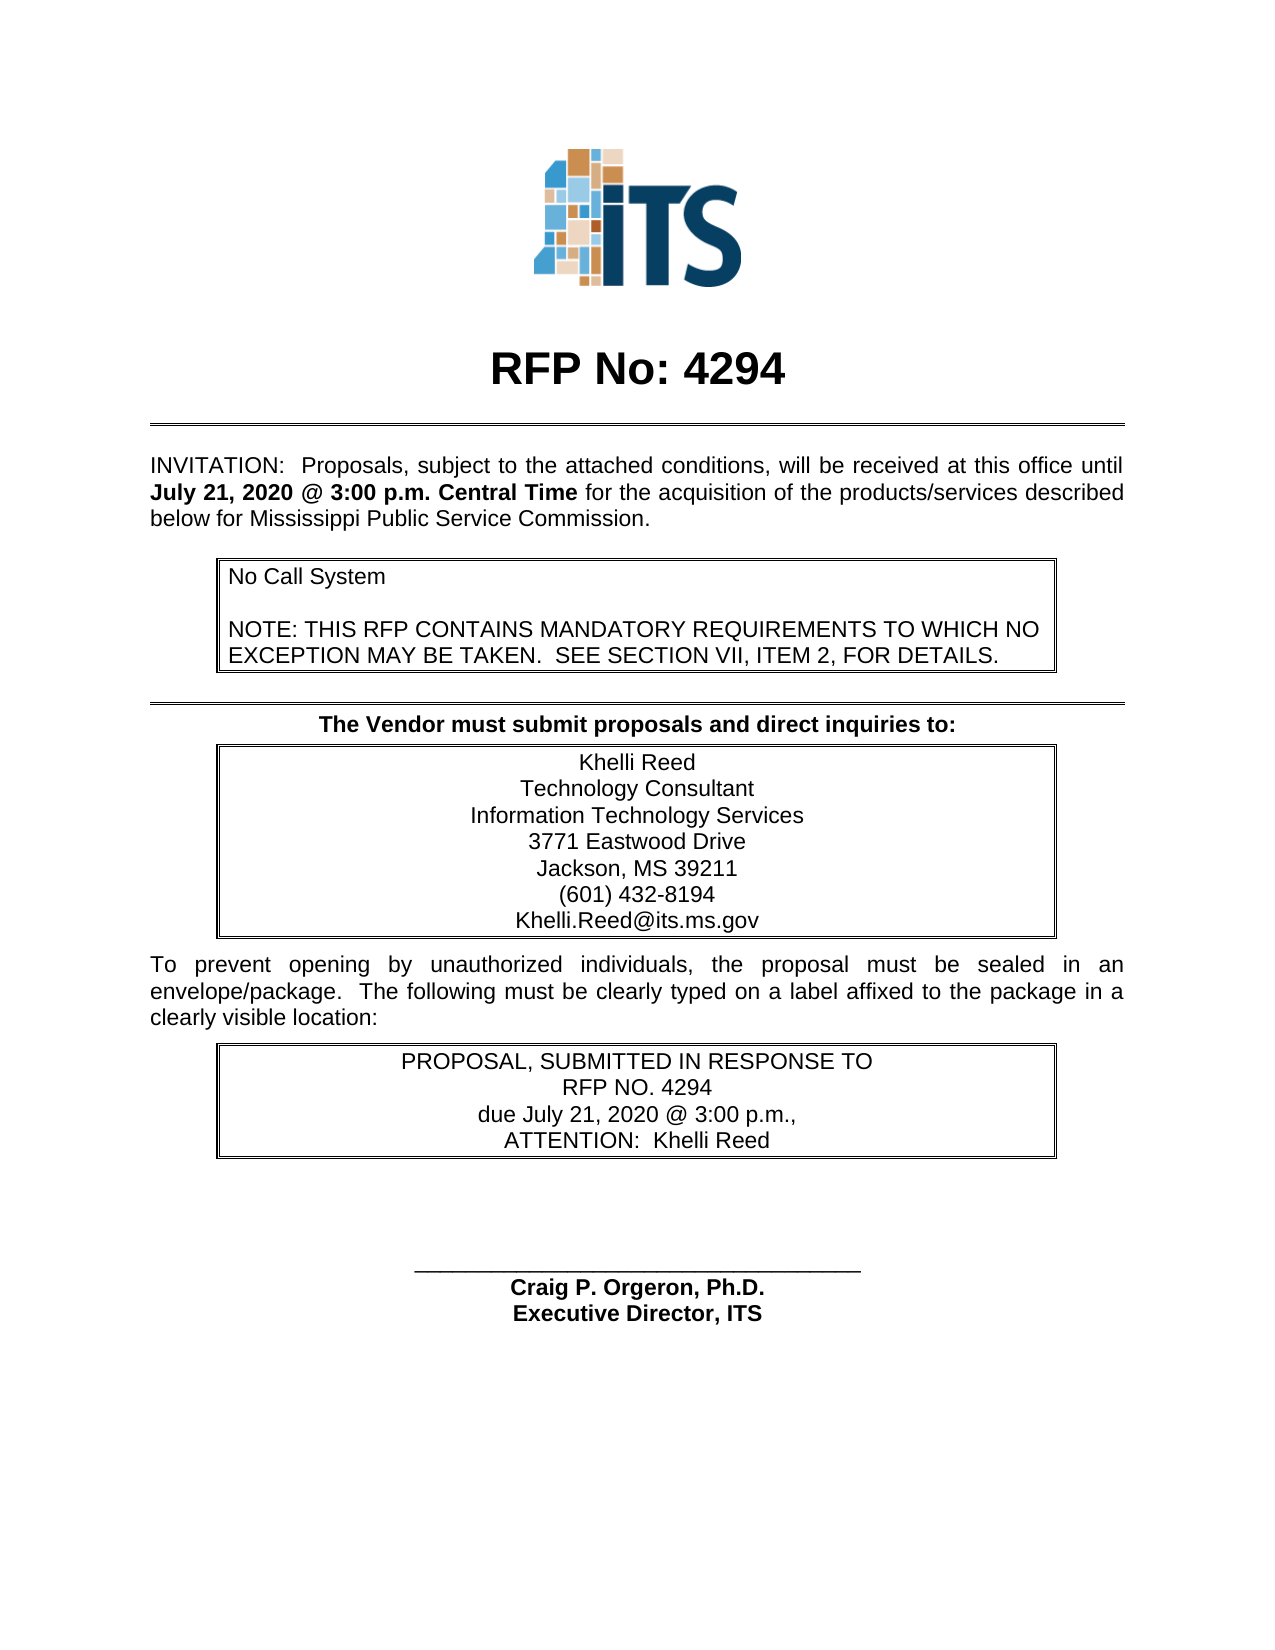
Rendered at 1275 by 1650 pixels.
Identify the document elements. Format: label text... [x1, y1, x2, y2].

text To prevent opening by unauthorized individuals, the proposal must be sealed in an envelope/package. The following must be clearly typed on a label affixed to the package in a clearly visible location: [150, 951, 1125, 1030]
text 3771 Eastwood Drive [220, 823, 1054, 849]
text INVITATION: Proposals, subject to the attached conditions, will be received at this office until July 21, 2020July 21, 2020 @ 3:00 p.m. Central Time for the acquisition of the products/services described below for Mississippi Public Service CommissionMississippi Public Service Commission45197. [150, 452, 1125, 531]
text Executive Director, ITS [150, 1300, 1125, 1327]
text RFP No: 42944294 [150, 342, 1125, 394]
text The Vendor must submit proposals and direct inquiries to: [150, 711, 1125, 738]
text Khelli.ReedKhelli.Reed@its.ms.gov [220, 902, 1054, 936]
text Technology Consultant [220, 770, 1054, 797]
text Information Technology Services [220, 797, 1054, 823]
text ATTENTION: Khelli Reed [220, 1122, 1054, 1156]
text RFP NO. 4294 [220, 1069, 1054, 1096]
text (601) 432-81948194 [220, 876, 1054, 902]
picture [534, 149, 741, 287]
text No Call SystemNo Call System [220, 561, 1054, 589]
text NOTE: THIS RFP CONTAINS MANDATORY REQUIREMENTS TO WHICH NO EXCEPTION MAY BE TAKEN. SEE SECTION VII, ITEM 2, FOR DETAILS. [220, 610, 1054, 670]
text Craig P. Orgeron, Ph.D. [150, 1274, 1125, 1300]
text ___________________________________ [150, 1247, 1125, 1274]
text Khelli Reed [220, 747, 1054, 770]
text due July 21, 2020 @ 3:00 p.m., [220, 1096, 1054, 1122]
text Jackson, MS 39211 [220, 849, 1054, 876]
text PROPOSAL, SUBMITTED IN RESPONSE TO [220, 1046, 1054, 1069]
